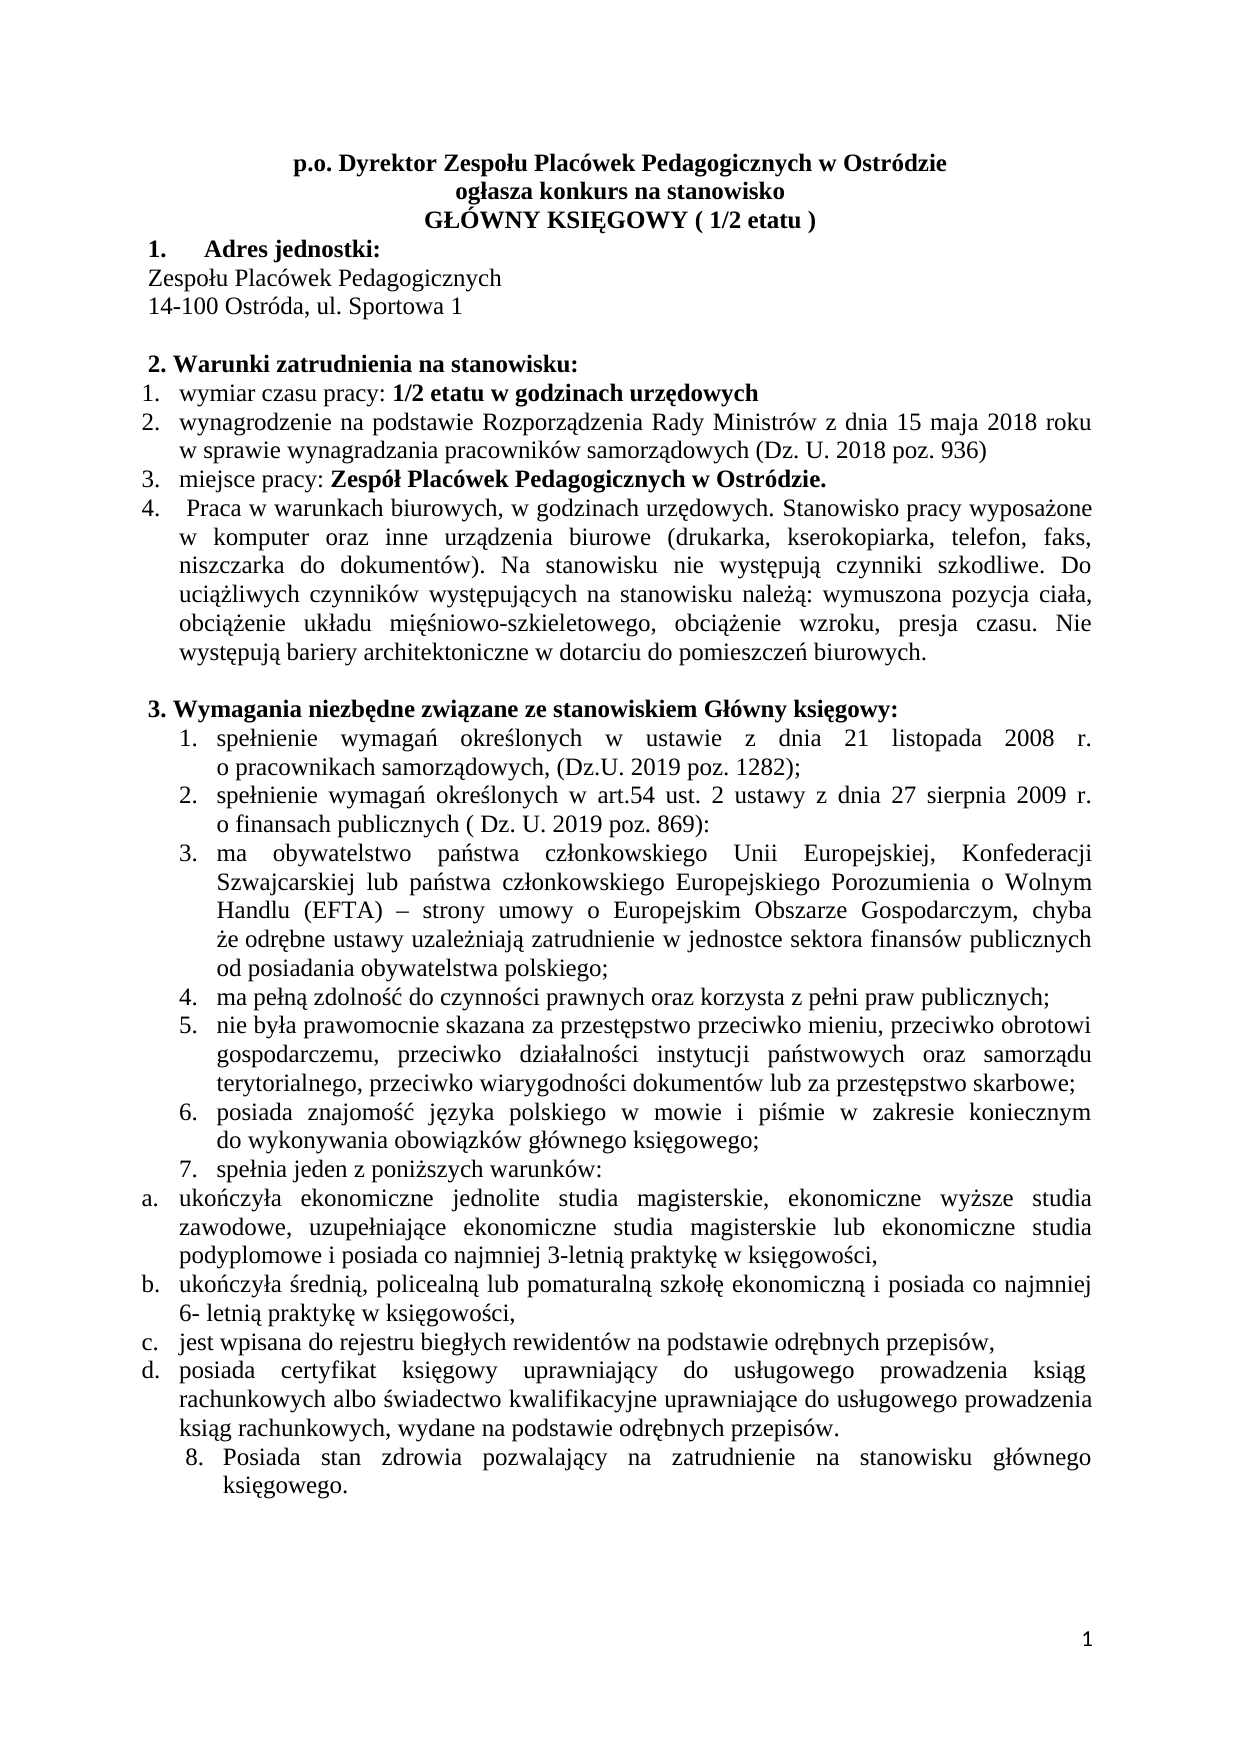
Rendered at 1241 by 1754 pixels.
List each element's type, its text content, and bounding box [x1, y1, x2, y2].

list Praca w warunkach biurowych, w godzinach urzędowych. Stanowisko pracy wyposażone w komputer oraz inne urządzenia biurowe (drukarka, kserokopiarka, telefon, faks, niszczarka do dokumentów). Na stanowisku nie występują czynniki szkodliwe. Do uciążliwych czynników występujących na stanowisku należą: wymuszona pozycja ciała, obciążenie układu mięśniowo-szkieletowego, obciążenie wzroku, presja czasu. Nie występują bariery architektoniczne w dotarciu do pomieszczeń biurowych. [141, 493, 1093, 666]
text Zespołu Placówek Pedagogicznych [148, 263, 1093, 291]
text ogłasza konkurs na stanowisko [148, 176, 1093, 205]
list spełnia jeden z poniższych warunków: [179, 1154, 1093, 1183]
list ukończyła ekonomiczne jednolite studia magisterskie, ekonomiczne wyższe studia zawodowe, uzupełniające ekonomiczne studia magisterskie lub ekonomiczne studia podyplomowe i posiada co najmniej 3-letnią praktykę w księgowości, [141, 1183, 1093, 1269]
list miejsce pracy: Zespół Placówek Pedagogicznych w Ostródzie. [141, 464, 1093, 493]
list wynagrodzenie na podstawie Rozporządzenia Rady Ministrów z dnia 15 maja 2018 roku w sprawie wynagradzania pracowników samorządowych (Dz. U. 2018 poz. 936) [141, 407, 1093, 464]
list nie była prawomocnie skazana za przestępstwo przeciwko mieniu, przeciwko obrotowi gospodarczemu, przeciwko działalności instytucji państwowych oraz samorządu terytorialnego, przeciwko wiarygodności dokumentów lub za przestępstwo skarbowe; [179, 1011, 1093, 1097]
list jest wpisana do rejestru biegłych rewidentów na podstawie odrębnych przepisów, [141, 1327, 1093, 1356]
text 1. Adres jednostki: [148, 234, 1093, 263]
list spełnienie wymagań określonych w ustawie z dnia 21 listopada 2008 r. o pracownikach samorządowych, (Dz.U. 2019 poz. 1282); [179, 723, 1093, 781]
list posiada znajomość języka polskiego w mowie i piśmie w zakresie koniecznym do wykonywania obowiązków głównego księgowego; [179, 1097, 1093, 1154]
text 3. Wymagania niezbędne związane ze stanowiskiem Główny księgowy: [148, 694, 1093, 723]
text p.o. Dyrektor Zespołu Placówek Pedagogicznych w Ostródzie [148, 148, 1093, 176]
text 2. Warunki zatrudnienia na stanowisku: [148, 349, 1093, 378]
list ukończyła średnią, policealną lub pomaturalną szkołę ekonomiczną i posiada co najmniej 6- letnią praktykę w księgowości, [141, 1269, 1093, 1327]
list posiada certyfikat księgowy uprawniający do usługowego prowadzenia ksiąg rachunkowych albo świadectwo kwalifikacyjne uprawniające do usługowego prowadzenia ksiąg rachunkowych, wydane na podstawie odrębnych przepisów. [141, 1356, 1093, 1442]
list spełnienie wymagań określonych w art.54 ust. 2 ustawy z dnia 27 sierpnia 2009 r. o finansach publicznych ( Dz. U. 2019 poz. 869): [179, 781, 1093, 838]
list ma pełną zdolność do czynności prawnych oraz korzysta z pełni praw publicznych; [179, 982, 1093, 1011]
list ma obywatelstwo państwa członkowskiego Unii Europejskiej, Konfederacji Szwajcarskiej lub państwa członkowskiego Europejskiego Porozumienia o Wolnym Handlu (EFTA) – strony umowy o Europejskim Obszarze Gospodarczym, chyba że odrębne ustawy uzależniają zatrudnienie w jednostce sektora finansów publicznych od posiadania obywatelstwa polskiego; [179, 838, 1093, 982]
list wymiar czasu pracy: 1/2 etatu w godzinach urzędowych [141, 378, 1093, 407]
text GŁÓWNY KSIĘGOWY ( 1/2 etatu ) [148, 205, 1093, 234]
text 14-100 Ostróda, ul. Sportowa 1 [148, 291, 1093, 320]
list Posiada stan zdrowia pozwalający na zatrudnienie na stanowisku głównego księgowego. [185, 1442, 1093, 1499]
